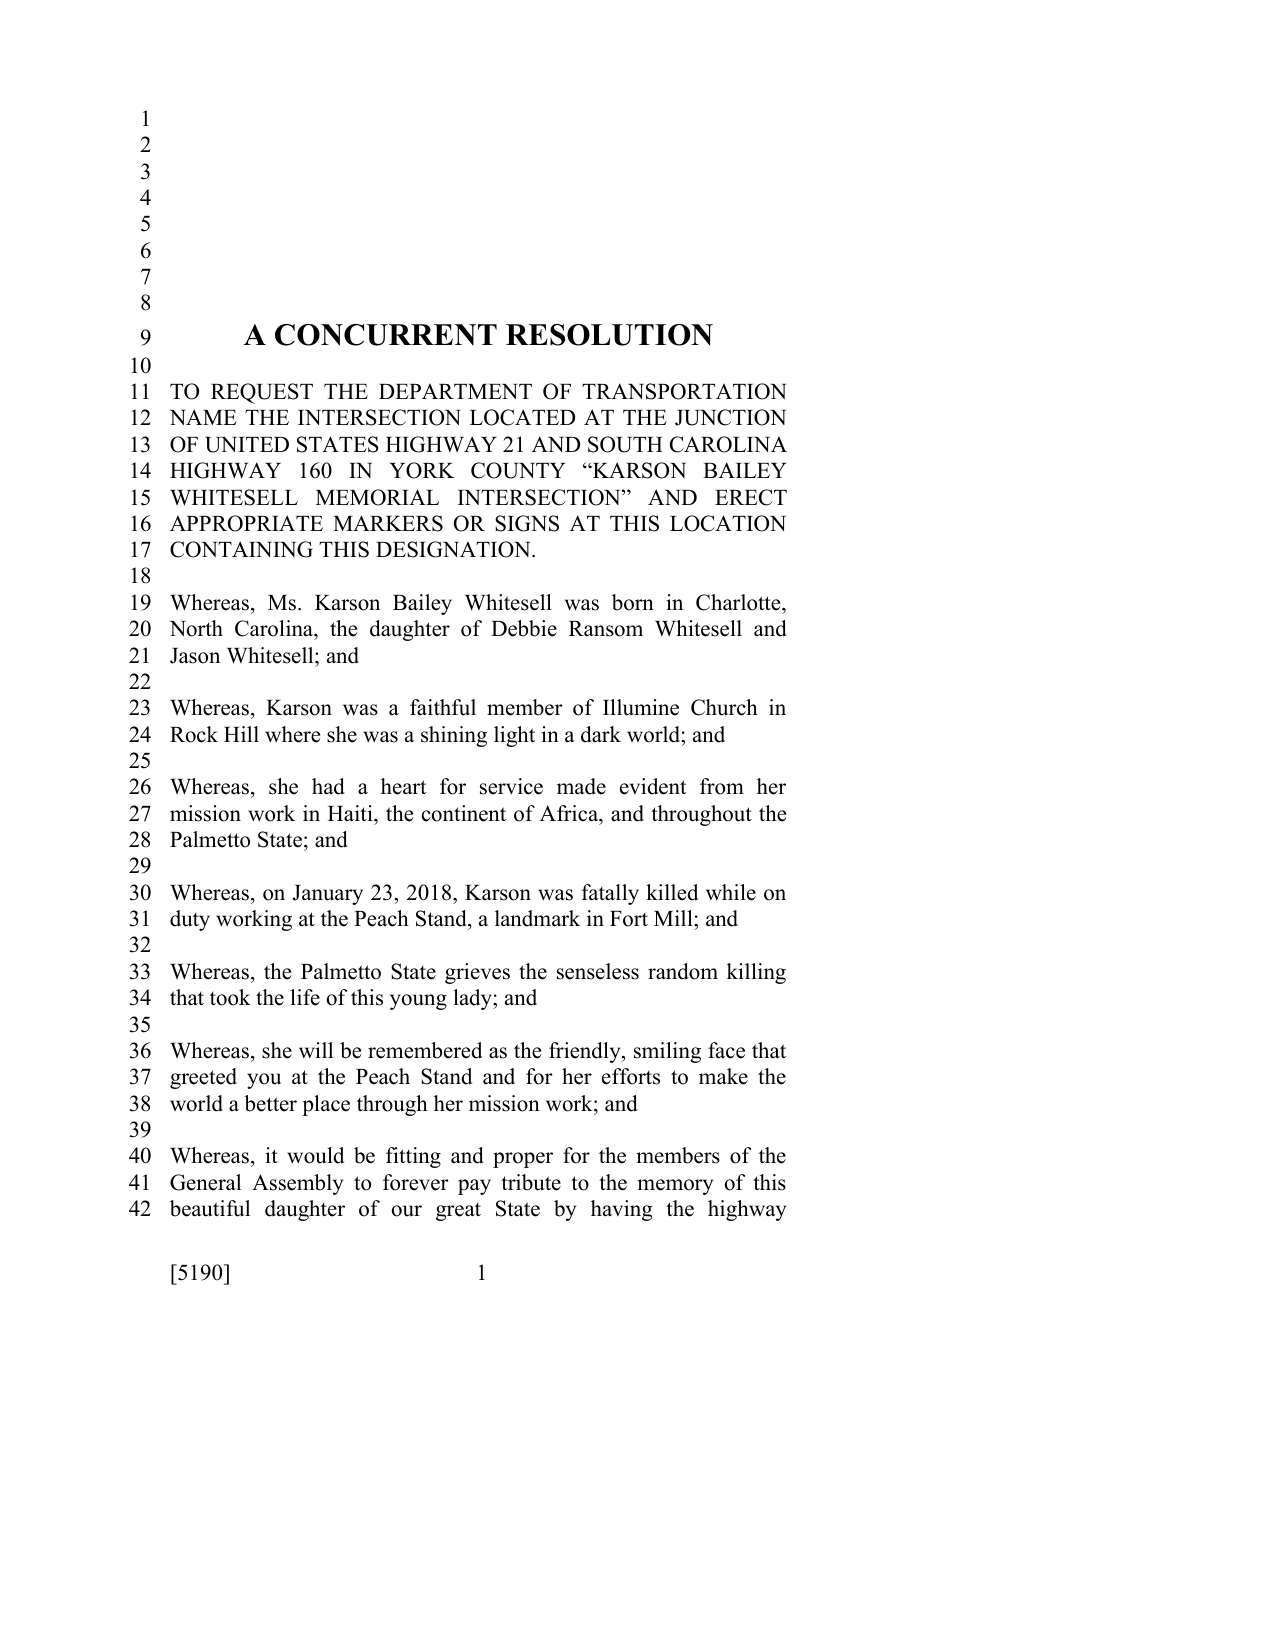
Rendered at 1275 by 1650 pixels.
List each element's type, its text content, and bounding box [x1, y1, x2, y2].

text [169, 1142, 787, 1221]
text Whereas, the Palmetto State grieves the senseless random killing that took the life of this young lady; and [169, 958, 787, 1011]
text Whereas, Ms. Karson Bailey Whitesell was born in Charlotte, North Carolina, the daughter of Debbie Ransom Whitesell and Jason Whitesell; and [169, 589, 787, 668]
text A CONCURRENT RESOLUTION [169, 316, 787, 352]
text Whereas, she had a heart for service made evident from her mission work in Haiti, the continent of Africa, and throughout the Palmetto State; and [169, 773, 787, 852]
text TO REQUEST THE DEPARTMENT OF TRANSPORTATION NAME THE INTERSECTION LOCATED AT THE JUNCTION OF UNITED STATES HIGHWAY 21 AND SOUTH CAROLINA HIGHWAY 160 IN YORK COUNTY “KARSON BAILEY WHITESELL MEMORIAL INTERSECTION” AND ERECT APPROPRIATE MARKERS OR SIGNS AT THIS LOCATION CONTAINING THIS DESIGNATION. [169, 378, 787, 563]
text Whereas, she will be remembered as the friendly, smiling face that greeted you at the Peach Stand and for her efforts to make the world a better place through her mission work; and [169, 1037, 787, 1116]
text Whereas, Karson was a faithful member of Illumine Church in Rock Hill where she was a shining light in a dark world; and [169, 694, 787, 747]
text Whereas, on January 23, 2018, Karson was fatally killed while on duty working at the Peach Stand, a landmark in Fort Mill; and [169, 879, 787, 932]
